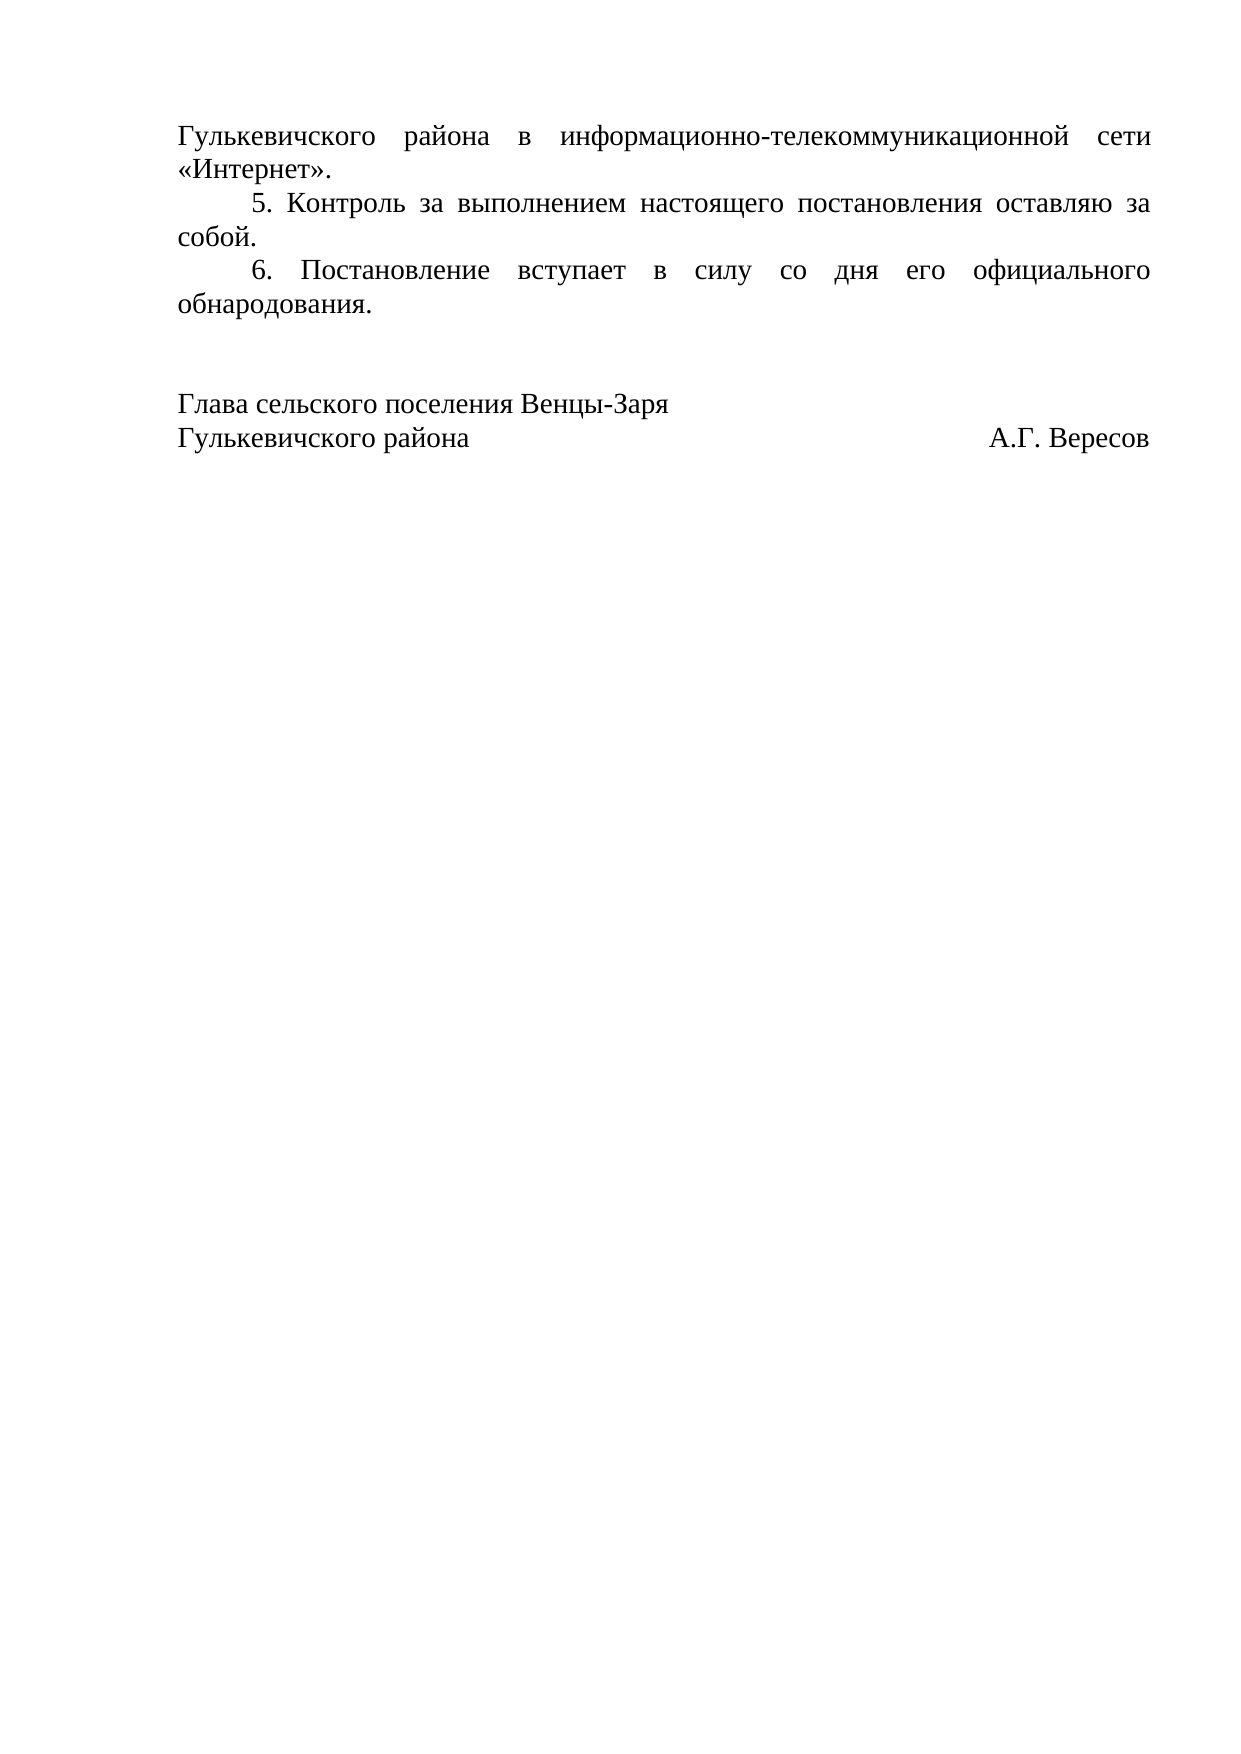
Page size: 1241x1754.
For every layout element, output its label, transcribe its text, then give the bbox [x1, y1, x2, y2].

text Гулькевичского района А.Г. Вересов [177, 420, 1152, 453]
text 5. Контроль за выполнением настоящего постановления оставляю за собой. [177, 185, 1152, 252]
text 6. Постановление вступает в силу со дня его официального обнародования. [177, 252, 1152, 319]
text Глава сельского поселения Венцы-Заря [177, 386, 1152, 420]
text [177, 118, 1152, 185]
